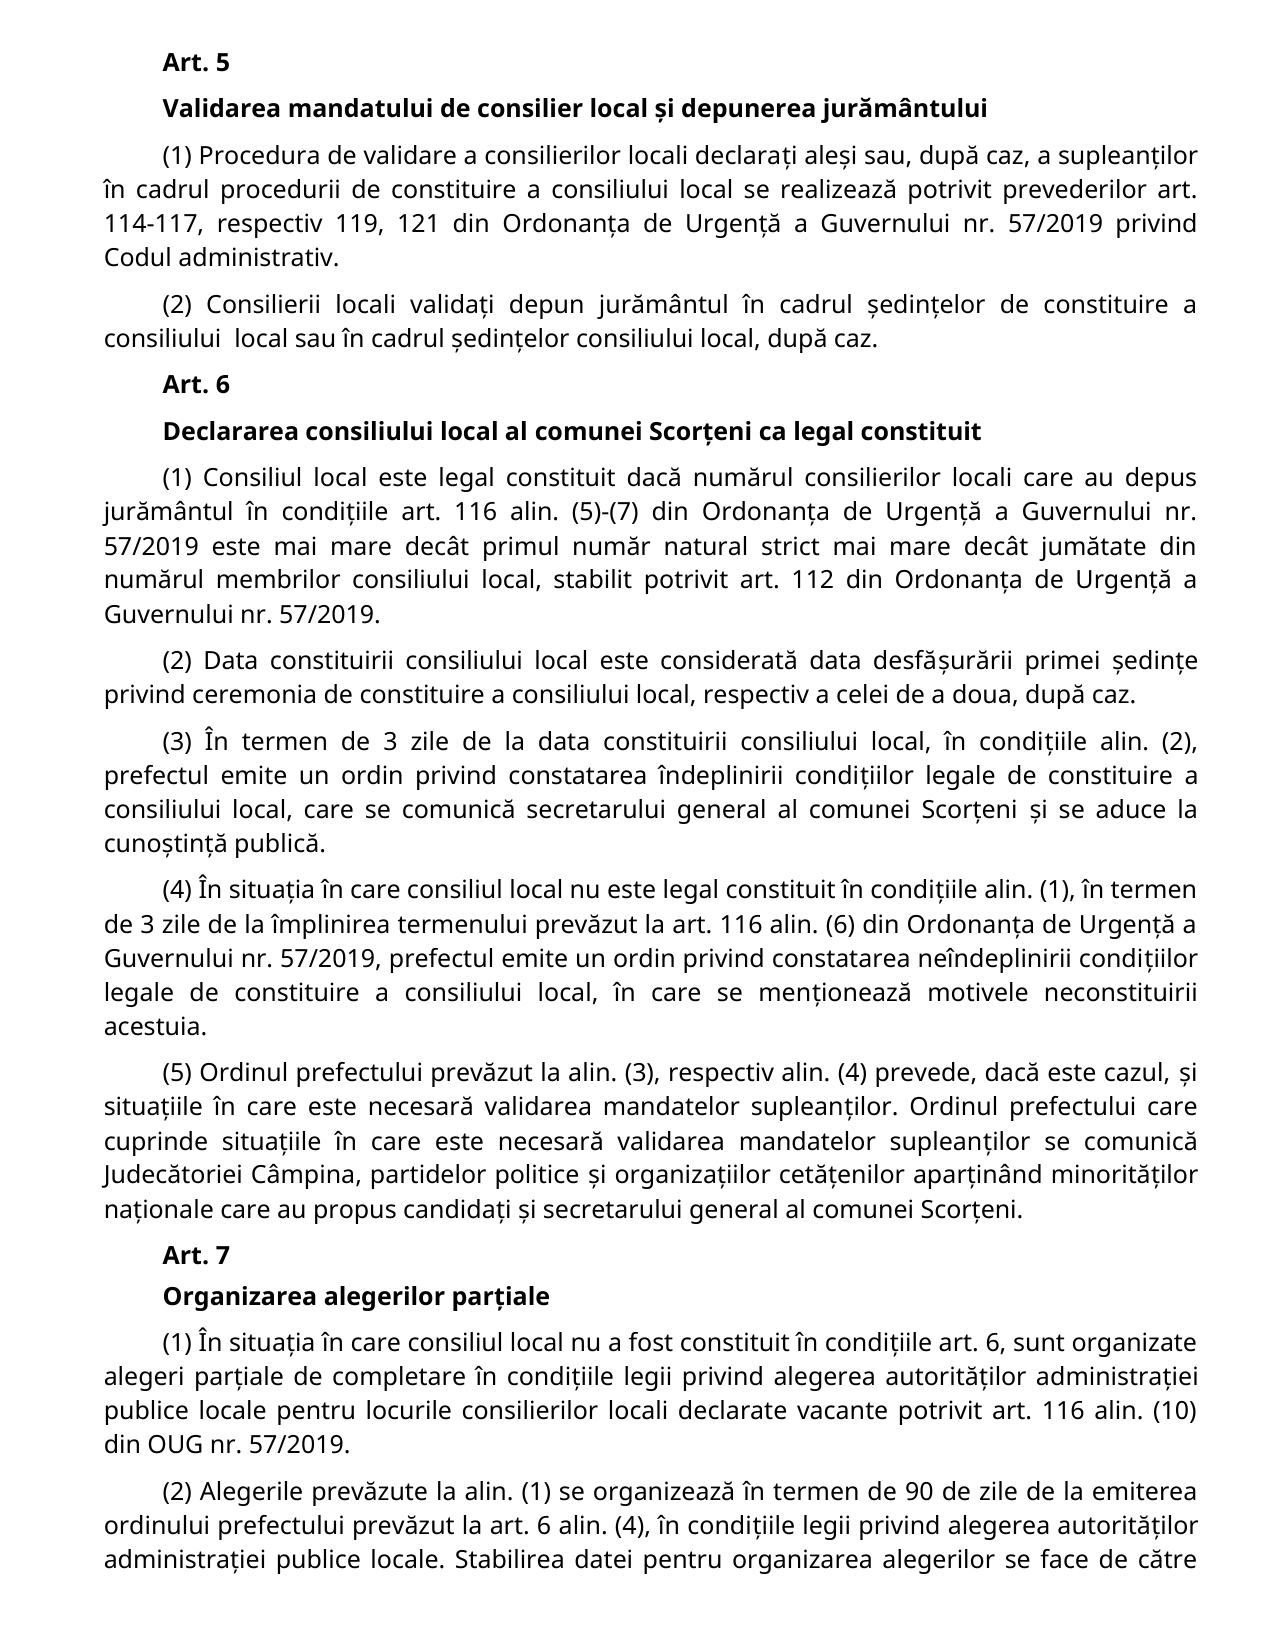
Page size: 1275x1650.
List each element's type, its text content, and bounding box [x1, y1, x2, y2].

text Art. 7 [103, 1238, 1196, 1272]
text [103, 1473, 1198, 1576]
text (1) În situaţia în care consiliul local nu a fost constituit în condiţiile art. 6, sunt organizate alegeri parţiale de completare în condiţiile legii privind alegerea autorităţilor administraţiei publice locale pentru locurile consilierilor locali declarate vacante potrivit art. 116 alin. (10) din OUG nr. 57/2019. [103, 1325, 1198, 1461]
text Declararea consiliului local al comunei Scorțeni ca legal constituit [103, 413, 1198, 447]
text (3) În termen de 3 zile de la data constituirii consiliului local, în condiţiile alin. (2), prefectul emite un ordin privind constatarea îndeplinirii condiţiilor legale de constituire a consiliului local, care se comunică secretarului general al comunei Scorțeni şi se aduce la cunoştinţă publică. [103, 723, 1198, 860]
text (1) Consiliul local este legal constituit dacă numărul consilierilor locali care au depus jurământul în condiţiile art. 116 alin. (5)-(7) din Ordonanța de Urgență a Guvernului nr. 57/2019 este mai mare decât primul număr natural strict mai mare decât jumătate din numărul membrilor consiliului local, stabilit potrivit art. 112 din Ordonanța de Urgență a Guvernului nr. 57/2019. [103, 460, 1198, 630]
text Validarea mandatului de consilier local și depunerea jurământului [103, 91, 1198, 125]
text (5) Ordinul prefectului prevăzut la alin. (3), respectiv alin. (4) prevede, dacă este cazul, şi situaţiile în care este necesară validarea mandatelor supleanţilor. Ordinul prefectului care cuprinde situaţiile în care este necesară validarea mandatelor supleanţilor se comunică Judecătoriei Câmpina, partidelor politice şi organizaţiilor cetăţenilor aparţinând minorităţilor naţionale care au propus candidaţi şi secretarului general al comunei Scorțeni. [103, 1055, 1198, 1225]
text (2) Data constituirii consiliului local este considerată data desfăşurării primei şedinţe privind ceremonia de constituire a consiliului local, respectiv a celei de a doua, după caz. [103, 643, 1198, 711]
text Art. 5 [103, 44, 1196, 78]
text Organizarea alegerilor parţiale [103, 1278, 1198, 1312]
text (2) Consilierii locali validați depun jurământul în cadrul ședințelor de constituire a consiliului local sau în cadrul ședințelor consiliului local, după caz. [103, 286, 1198, 354]
text Art. 6 [103, 367, 1196, 401]
text (1) Procedura de validare a consilierilor locali declaraţi aleşi sau, după caz, a supleanților în cadrul procedurii de constituire a consiliului local se realizează potrivit prevederilor art. 114-117, respectiv 119, 121 din Ordonanța de Urgență a Guvernului nr. 57/2019 privind Codul administrativ. [103, 137, 1198, 274]
text (4) În situaţia în care consiliul local nu este legal constituit în condiţiile alin. (1), în termen de 3 zile de la împlinirea termenului prevăzut la art. 116 alin. (6) din Ordonanța de Urgență a Guvernului nr. 57/2019, prefectul emite un ordin privind constatarea neîndeplinirii condiţiilor legale de constituire a consiliului local, în care se menţionează motivele neconstituirii acestuia. [103, 872, 1198, 1042]
